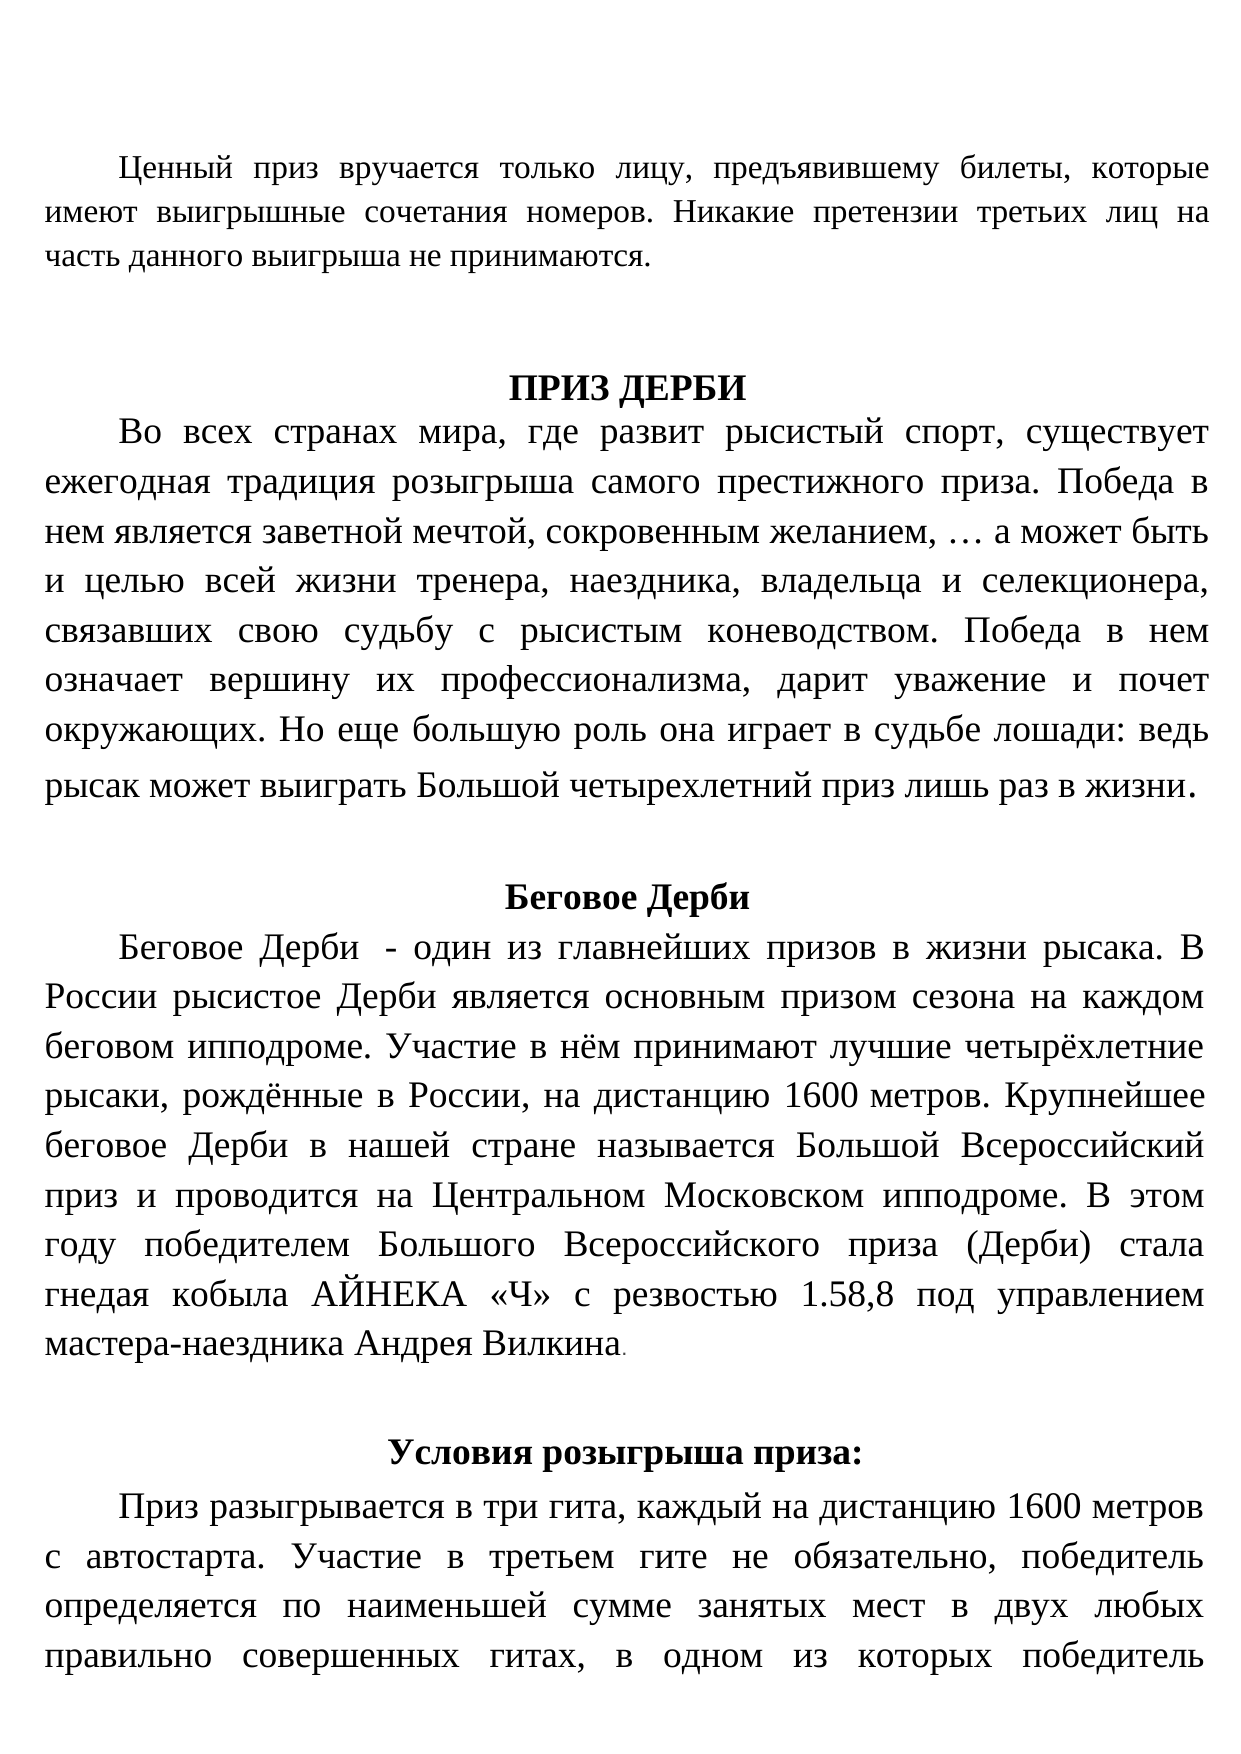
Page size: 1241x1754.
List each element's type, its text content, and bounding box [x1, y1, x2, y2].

list Беговое Дерби [44, 874, 1211, 918]
list Во всех странах мира, где развит рысистый спорт, существует ежегодная традиция розыгрыша самого престижного приза. Победа в нем является заветной мечтой, сокровенным желанием, … а может быть и целью всей жизни тренера, наездника, владельца и селекционера, связавших свою судьбу с рысистым коневодством. Победа в нем означает вершину их профессионализма, дарит уважение и почет окружающих. Но еще большую роль она играет в судьбе лошади: ведь рысак может выиграть Большой четырехлетний приз лишь раз в жизни. [44, 409, 1211, 808]
text Ценный приз вручается только лицу, предъявившему билеты, которые имеют выигрышные сочетания номеров. Никакие претензии третьих лиц на часть данного выигрыша не принимаются. [44, 147, 1211, 274]
text ПРИЗ ДЕРБИ [44, 366, 1211, 409]
text Беговое Дерби - один из главнейших призов в жизни рысака. В России рысистое Дерби является основным призом сезона на каждом беговом ипподроме. Участие в нём принимают лучшие четырёхлетние рысаки, рождённые в России, на дистанцию 1600 метров. Крупнейшее беговое Дерби в нашей стране называется Большой Всероссийский приз и проводится на Центральном Московском ипподроме. В этом году победителем Большого Всероссийского приза (Дерби) стала гнедая кобыла АЙНЕКА «Ч» с резвостью 1.58,8 под управлением мастера-наездника Андрея Вилкина. [44, 924, 1206, 1364]
text Условия розыгрыша приза: [44, 1429, 1206, 1472]
